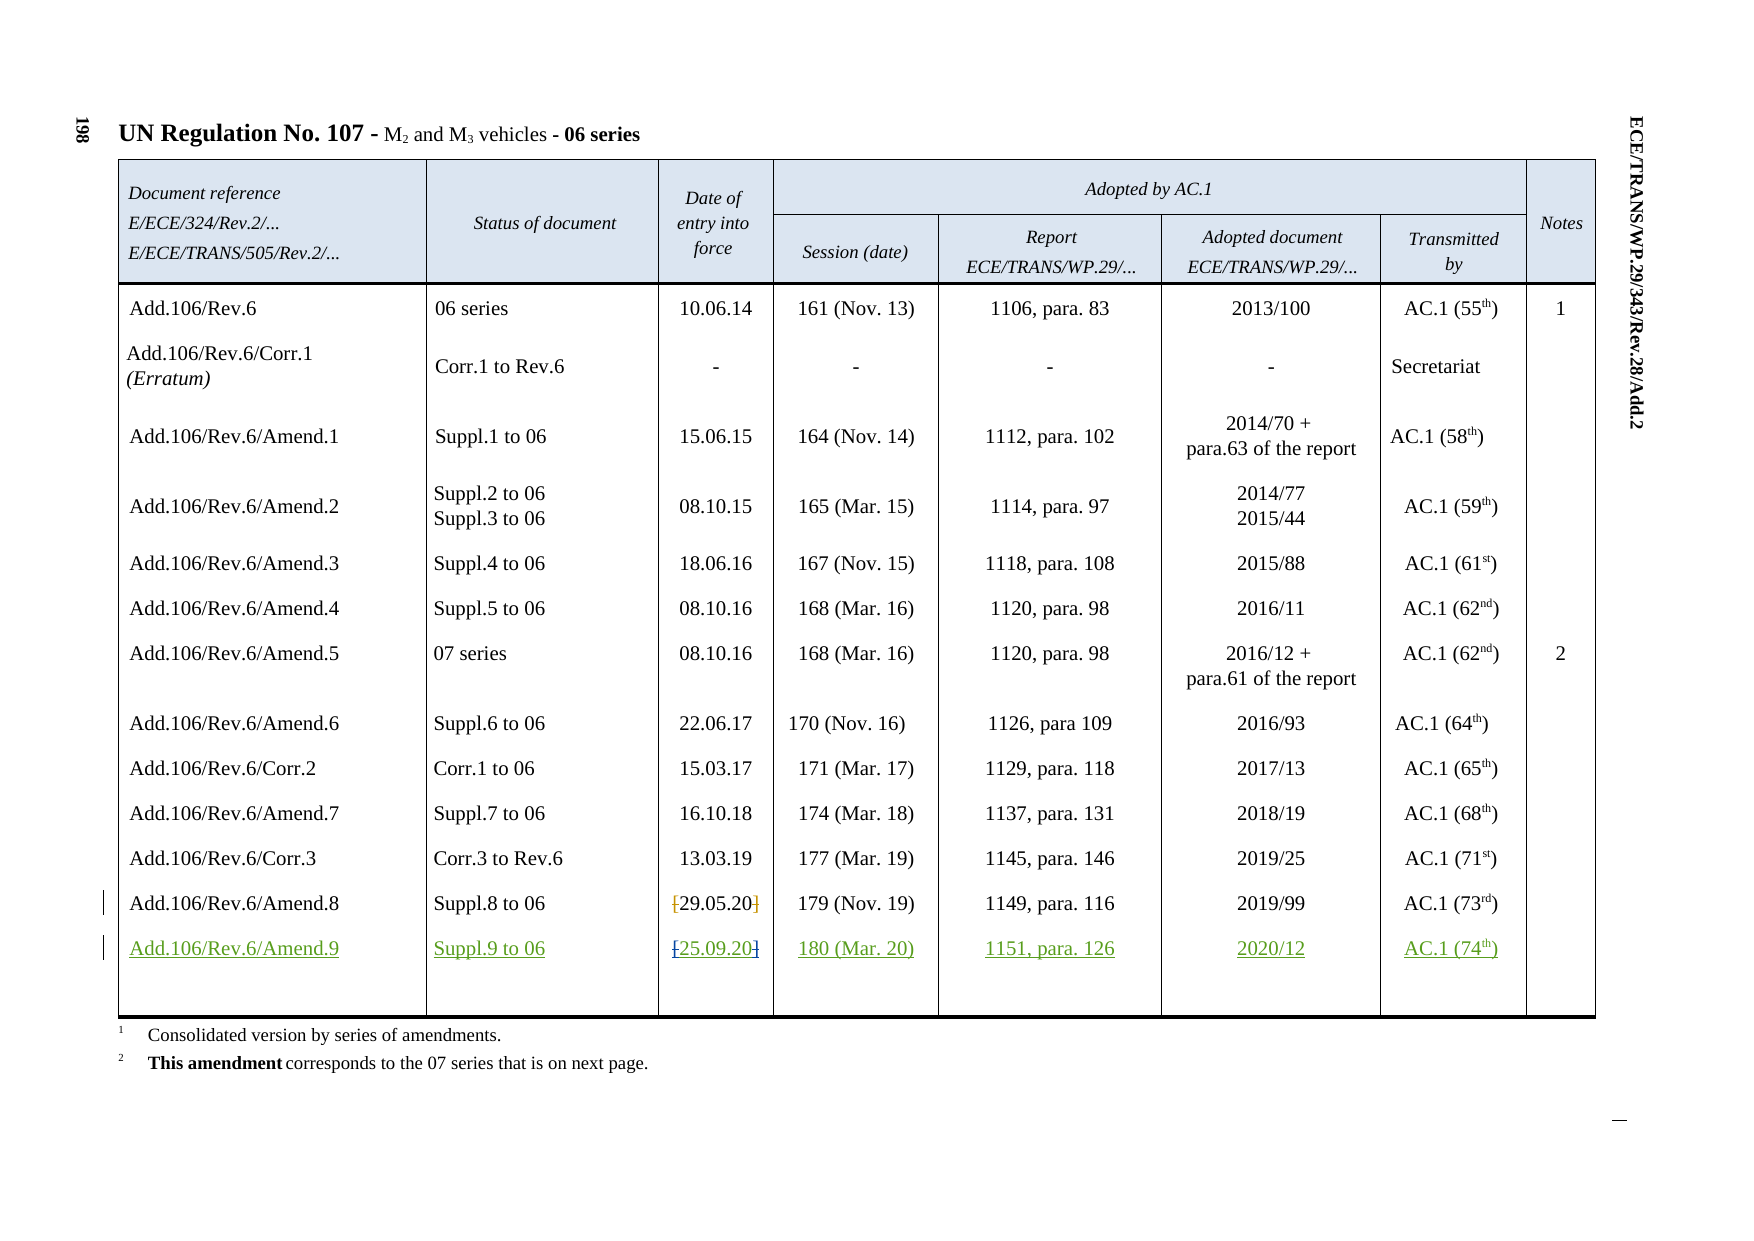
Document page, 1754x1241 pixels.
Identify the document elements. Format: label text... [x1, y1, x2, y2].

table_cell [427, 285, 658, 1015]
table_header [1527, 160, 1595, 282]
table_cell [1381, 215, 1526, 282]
text 1 Consolidated version by series of amendments. [118, 1019, 1488, 1047]
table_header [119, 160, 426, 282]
text 2 This amendment corresponds to the 07 series that is on next page. [118, 1047, 1488, 1075]
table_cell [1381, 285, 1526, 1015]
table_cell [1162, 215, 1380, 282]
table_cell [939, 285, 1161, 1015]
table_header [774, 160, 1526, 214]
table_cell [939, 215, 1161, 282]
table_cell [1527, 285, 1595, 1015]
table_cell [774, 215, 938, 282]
text UN Regulation No. 107 - M2 and M3 vehicles - 06 series [118, 118, 1606, 147]
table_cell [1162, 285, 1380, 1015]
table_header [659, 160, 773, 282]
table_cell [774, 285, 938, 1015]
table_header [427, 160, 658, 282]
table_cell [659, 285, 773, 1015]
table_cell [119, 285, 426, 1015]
